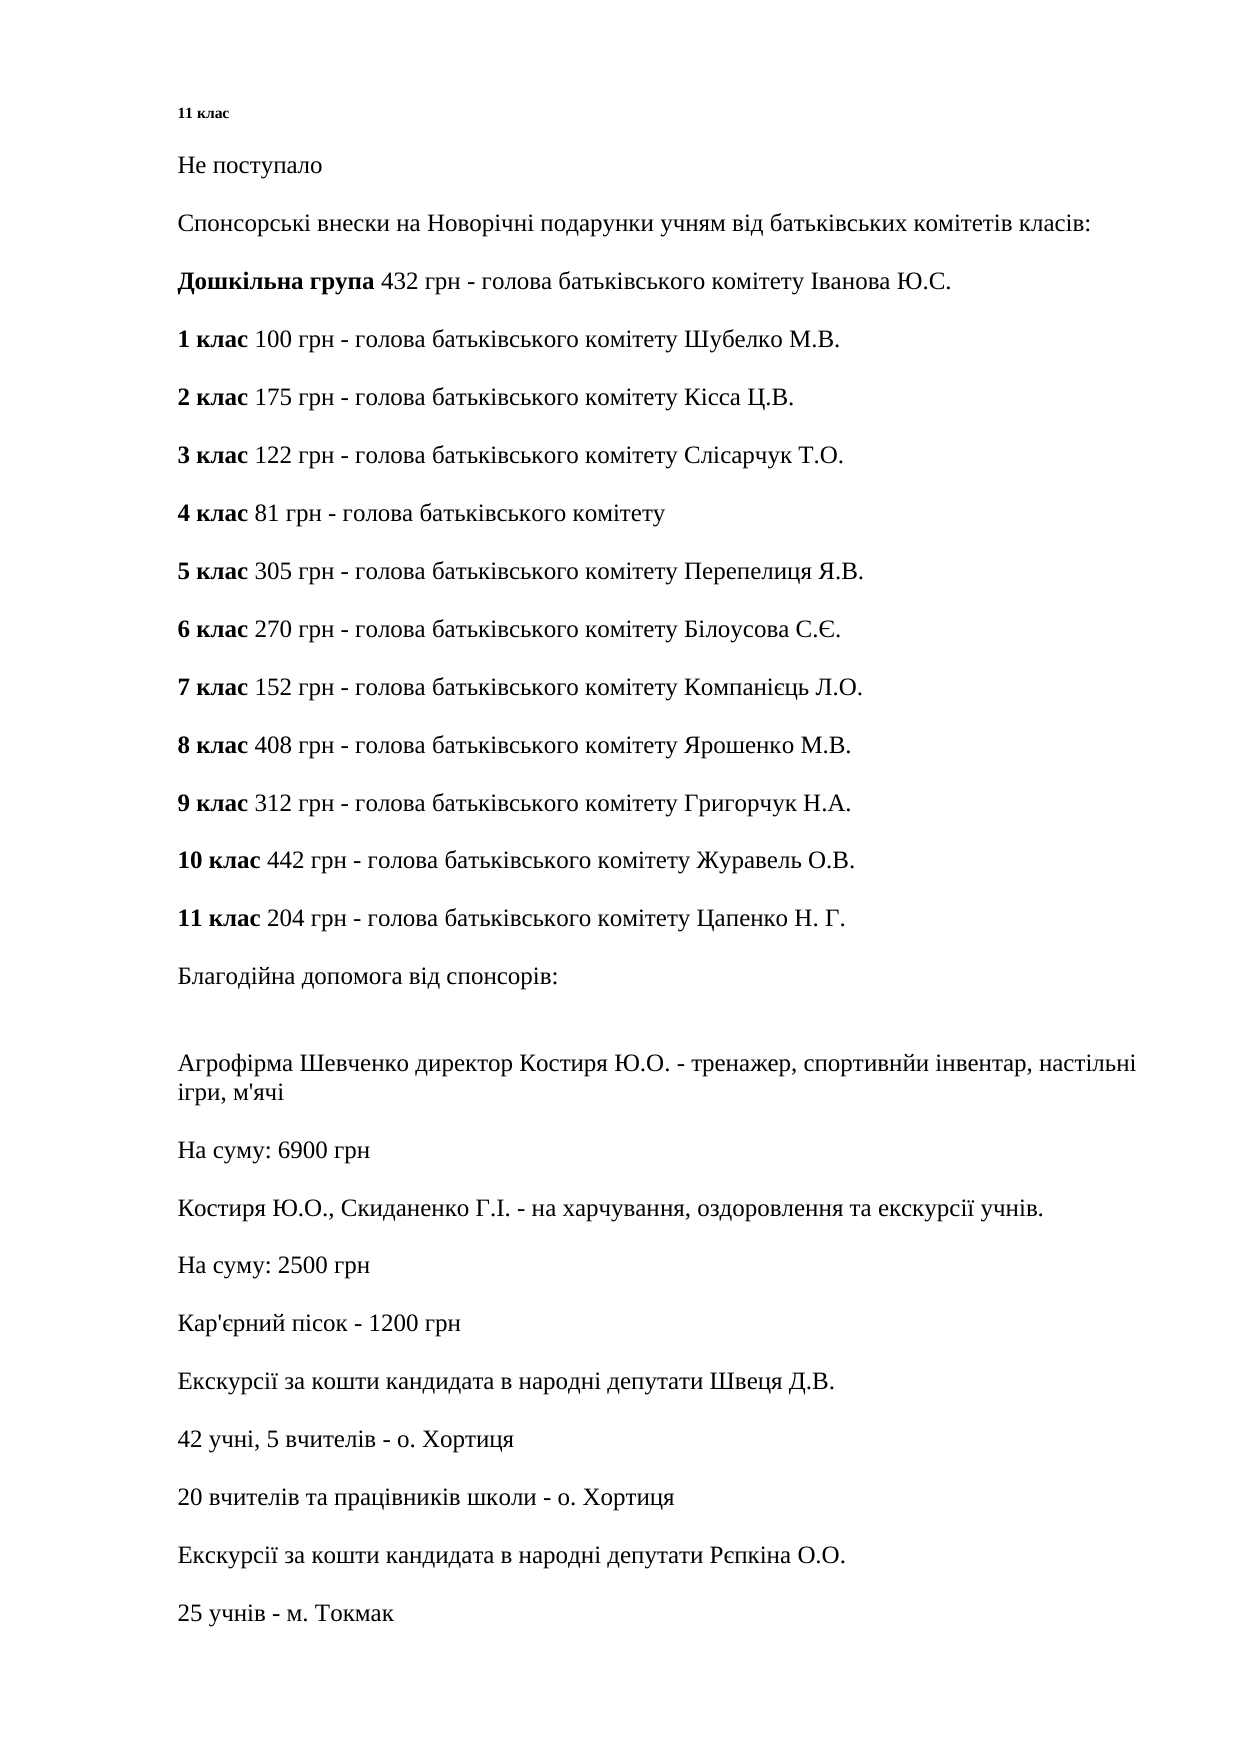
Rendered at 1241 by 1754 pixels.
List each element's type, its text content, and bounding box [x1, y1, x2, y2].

text На суму: 2500 грн [177, 1251, 1152, 1279]
text 10 клас 442 грн - голова батьківського комітету Журавель О.В. [177, 846, 1152, 874]
text 42 учні, 5 вчителів - о. Хортиця [177, 1424, 1152, 1453]
text 7 клас 152 грн - голова батьківського комітету Компанієць Л.О. [177, 672, 1152, 701]
text Агрофірма Шевченко директор Костиря Ю.О. - тренажер, спортивнйи інвентар, настільні ігри, м'ячі [177, 1019, 1152, 1106]
text 9 клас 312 грн - голова батьківського комітету Григорчук Н.А. [177, 788, 1152, 816]
text 5 клас 305 грн - голова батьківського комітету Перепелиця Я.В. [177, 556, 1152, 585]
text Спонсорські внески на Новорічні подарунки учням від батьківських комітетів класів: [177, 208, 1152, 237]
text Дошкільна група 432 грн - голова батьківського комітету Іванова Ю.С. [177, 266, 1152, 295]
text 2 клас 175 грн - голова батьківського комітету Кісса Ц.В. [177, 382, 1152, 411]
text Екскурсії за кошти кандидата в народні депутати Рєпкіна О.О. [177, 1540, 1152, 1569]
text 25 учнів - м. Токмак [177, 1598, 1152, 1627]
text Не поступало [177, 151, 1152, 179]
text Костиря Ю.О., Скиданенко Г.І. - на харчування, оздоровлення та екскурсії учнів. [177, 1193, 1152, 1221]
text Благодійна допомога від спонсорів: [177, 961, 1152, 990]
text 11 клас 204 грн - голова батьківського комітету Цапенко Н. Г. [177, 903, 1152, 932]
text Кар'єрний пісок - 1200 грн [177, 1308, 1152, 1337]
text 3 клас 122 грн - голова батьківського комітету Слісарчук Т.О. [177, 440, 1152, 469]
text 4 клас 81 грн - голова батьківського комітету [177, 498, 1152, 527]
text 6 клас 270 грн - голова батьківського комітету Білоусова С.Є. [177, 614, 1152, 643]
text Екскурсії за кошти кандидата в народні депутати Швеця Д.В. [177, 1366, 1152, 1395]
text 11 клас [177, 103, 1152, 121]
text 1 клас 100 грн - голова батьківського комітету Шубелко М.В. [177, 324, 1152, 353]
text На суму: 6900 грн [177, 1135, 1152, 1163]
text 8 клас 408 грн - голова батьківського комітету Ярошенко М.В. [177, 730, 1152, 758]
text 20 вчителів та працівників школи - о. Хортиця [177, 1482, 1152, 1511]
